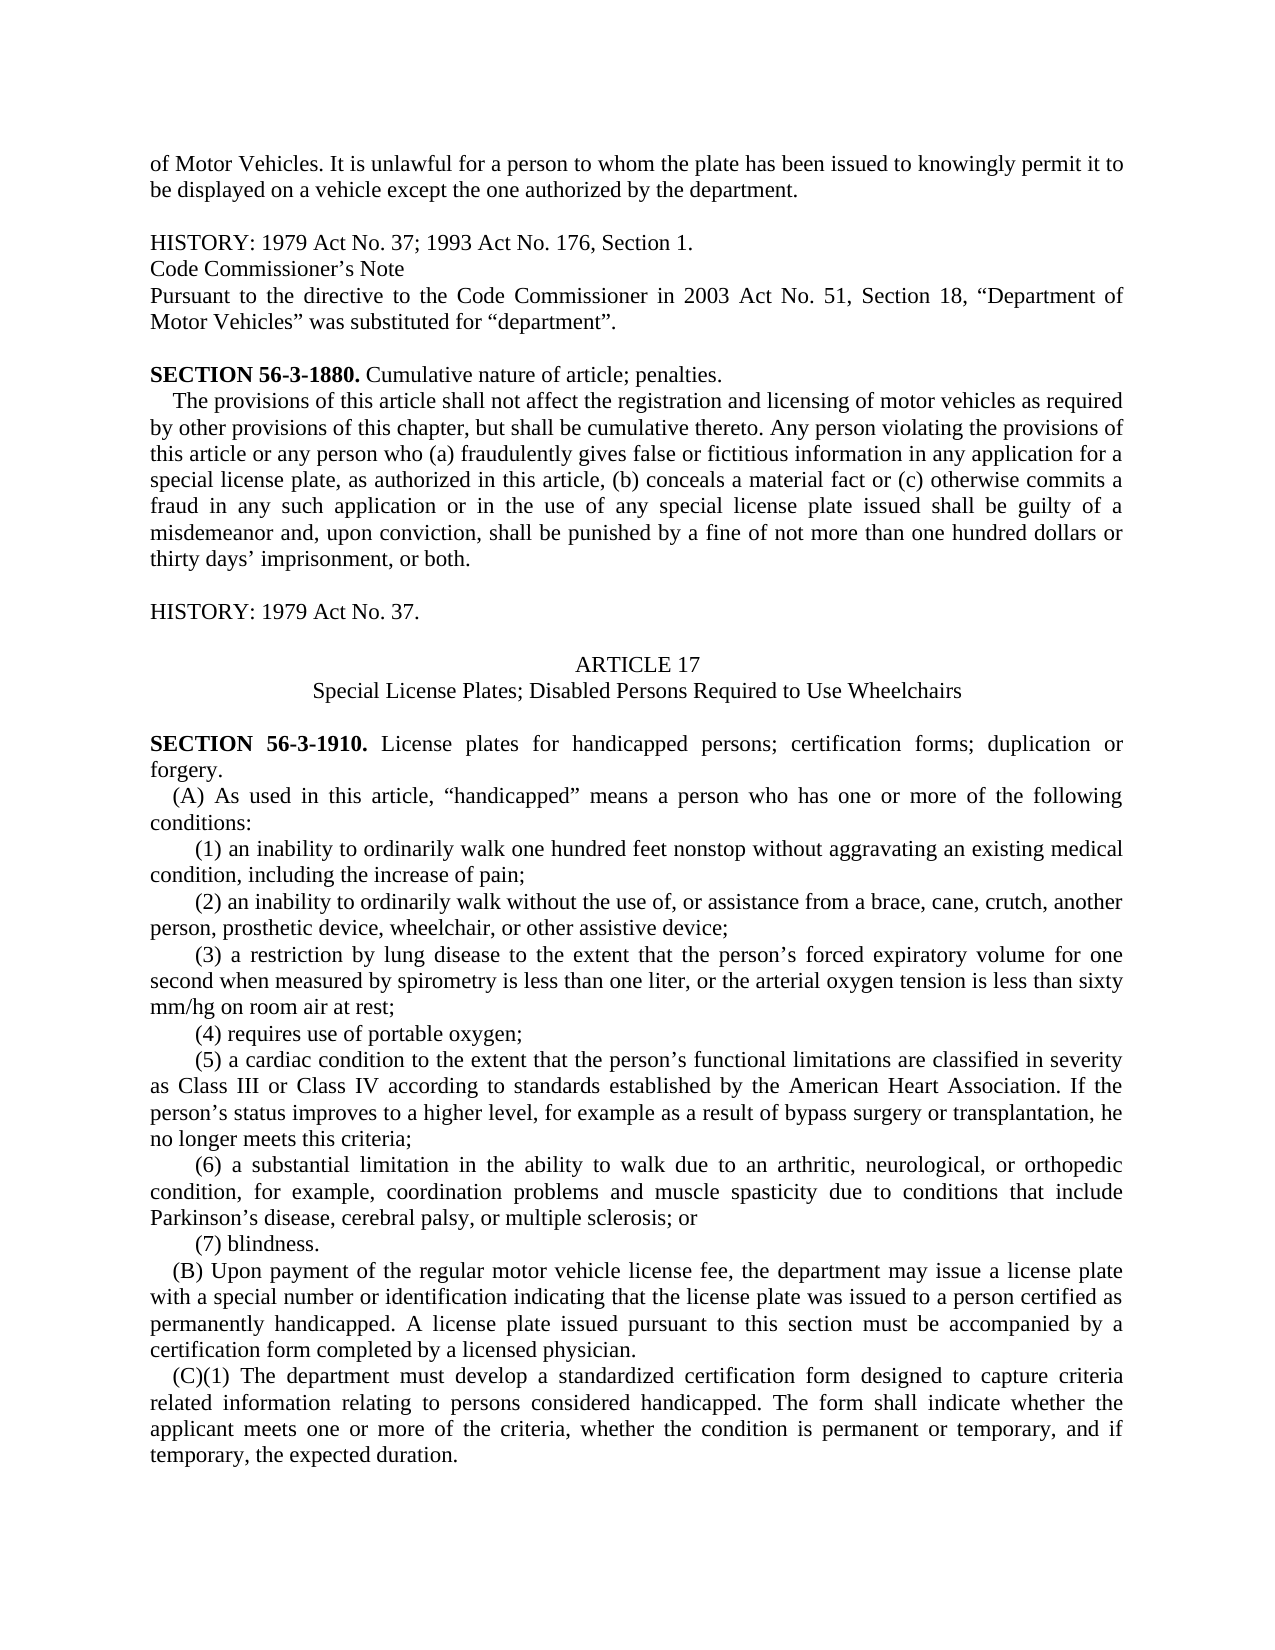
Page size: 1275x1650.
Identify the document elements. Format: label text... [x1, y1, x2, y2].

text (7) blindness. [150, 1231, 1125, 1257]
text SECTION 56-3-1880. Cumulative nature of article; penalties. [150, 361, 1125, 387]
text (3) a restriction by lung disease to the extent that the person’s forced expiratory volume for one second when measured by spirometry is less than one liter, or the arterial oxygen tension is less than sixty mm/hg on room air at rest; [150, 941, 1125, 1020]
text SECTION 56-3-1910. License plates for handicapped persons; certification forms; duplication or forgery. [150, 730, 1125, 782]
text HISTORY: 1979 Act No. 37; 1993 Act No. 176, Section 1. [150, 229, 1125, 255]
text HISTORY: 1979 Act No. 37. [150, 598, 1125, 624]
text (C)(1) The department must develop a standardized certification form designed to capture criteria related information relating to persons considered handicapped. The form shall indicate whether the applicant meets one or more of the criteria, whether the condition is permanent or temporary, and if temporary, the expected duration. [150, 1362, 1125, 1468]
text (4) requires use of portable oxygen; [150, 1020, 1125, 1046]
text Special License Plates; Disabled Persons Required to Use Wheelchairs [150, 677, 1125, 703]
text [150, 150, 1125, 203]
text (B) Upon payment of the regular motor vehicle license fee, the department may issue a license plate with a special number or identification indicating that the license plate was issued to a person certified as permanently handicapped. A license plate issued pursuant to this section must be accompanied by a certification form completed by a licensed physician. [150, 1257, 1125, 1362]
text (A) As used in this article, “handicapped” means a person who has one or more of the following conditions: [150, 782, 1125, 835]
text Code Commissioner’s Note [150, 255, 1125, 282]
text (5) a cardiac condition to the extent that the person’s functional limitations are classified in severity as Class III or Class IV according to standards established by the American Heart Association. If the person’s status improves to a higher level, for example as a result of bypass surgery or transplantation, he no longer meets this criteria; [150, 1046, 1125, 1151]
text ARTICLE 17 [150, 651, 1125, 677]
text (2) an inability to ordinarily walk without the use of, or assistance from a brace, cane, crutch, another person, prosthetic device, wheelchair, or other assistive device; [150, 888, 1125, 941]
text Pursuant to the directive to the Code Commissioner in 2003 Act No. 51, Section 18, “Department of Motor Vehicles” was substituted for “department”. [150, 282, 1125, 334]
text (6) a substantial limitation in the ability to walk due to an arthritic, neurological, or orthopedic condition, for example, coordination problems and muscle spasticity due to conditions that include Parkinson’s disease, cerebral palsy, or multiple sclerosis; or [150, 1151, 1125, 1231]
text The provisions of this article shall not affect the registration and licensing of motor vehicles as required by other provisions of this chapter, but shall be cumulative thereto. Any person violating the provisions of this article or any person who (a) fraudulently gives false or fictitious information in any application for a special license plate, as authorized in this article, (b) conceals a material fact or (c) otherwise commits a fraud in any such application or in the use of any special license plate issued shall be guilty of a misdemeanor and, upon conviction, shall be punished by a fine of not more than one hundred dollars or thirty days’ imprisonment, or both. [150, 387, 1125, 572]
text (1) an inability to ordinarily walk one hundred feet nonstop without aggravating an existing medical condition, including the increase of pain; [150, 835, 1125, 888]
